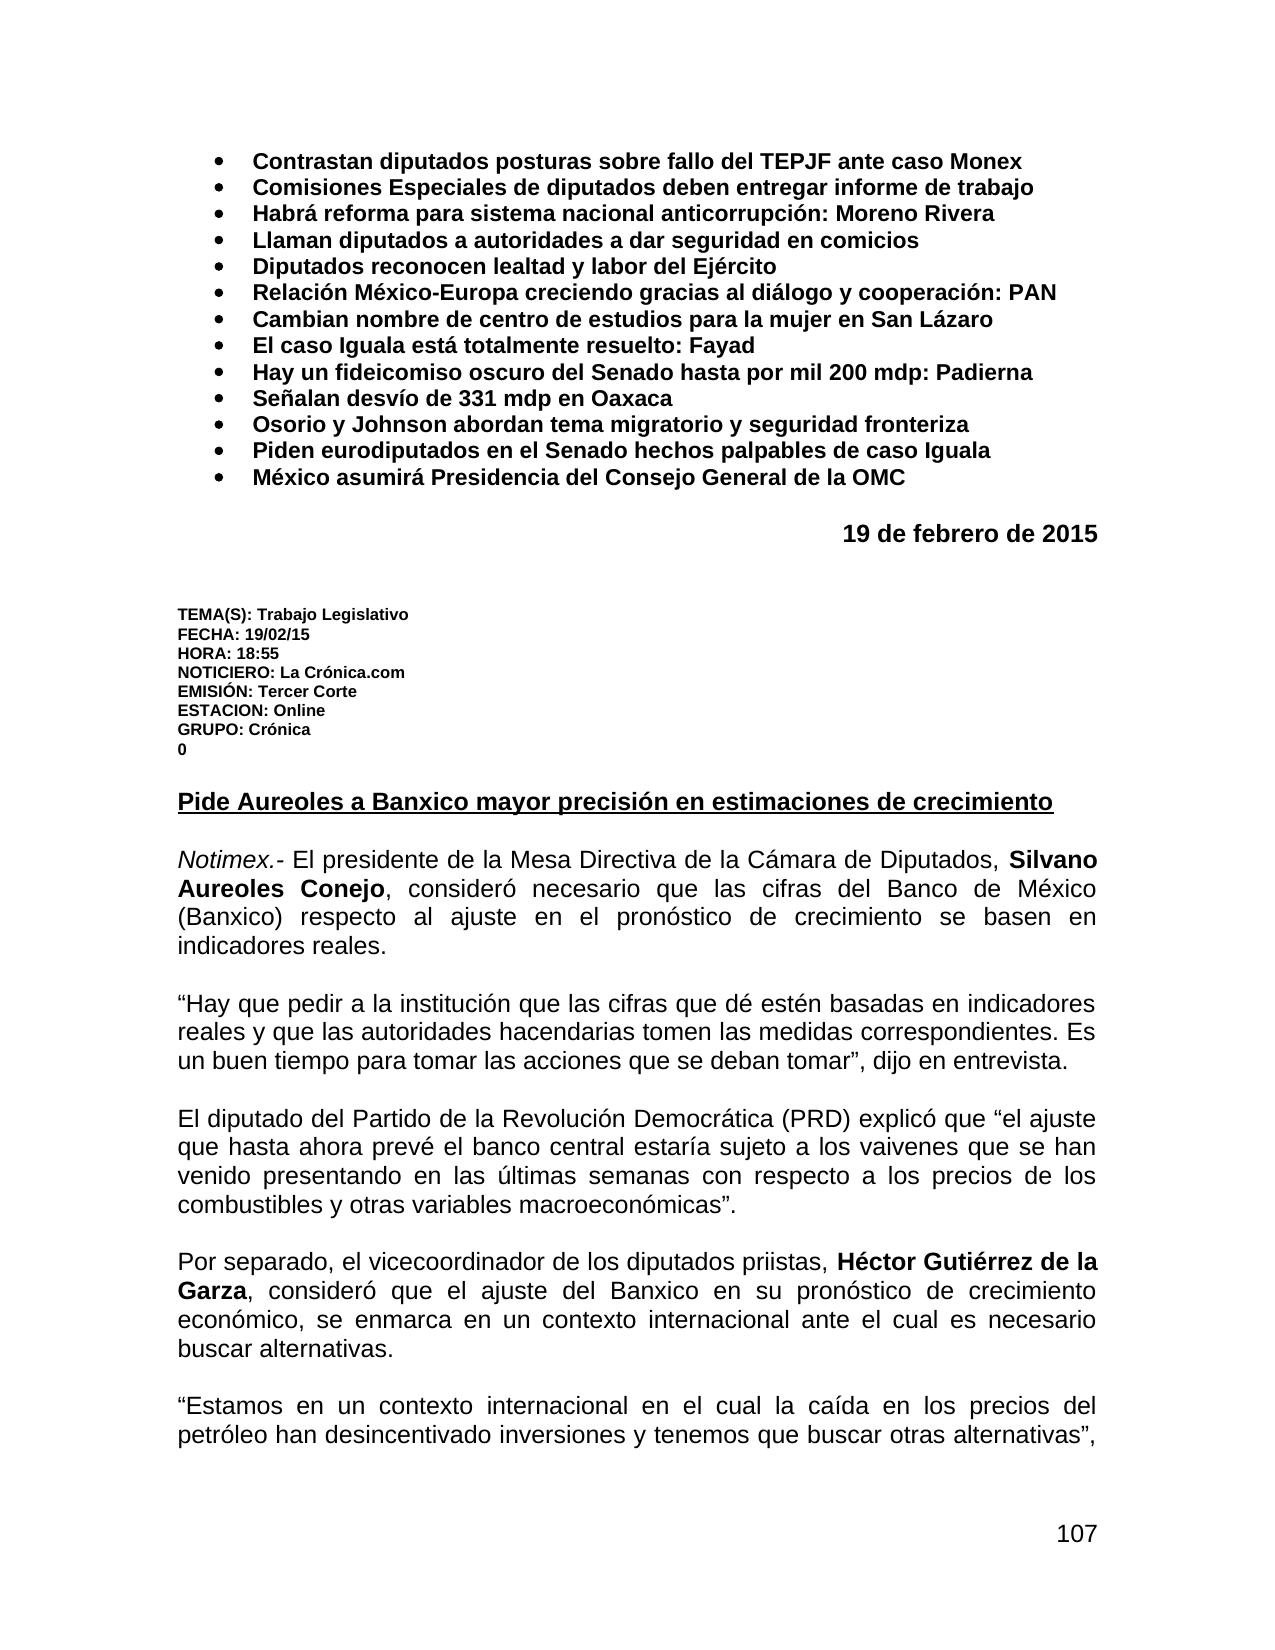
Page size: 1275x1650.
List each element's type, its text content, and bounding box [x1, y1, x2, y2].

text NOTICIERO: La Crónica.com [177, 663, 1098, 682]
text 0 [177, 739, 1098, 758]
list Piden eurodiputados en el Senado hechos palpables de caso Iguala [215, 437, 1098, 464]
list Señalan desvío de 331 mdp en Oaxaca [215, 385, 1098, 411]
list Contrastan diputados posturas sobre fallo del TEPJF ante caso Monex [215, 148, 1098, 174]
list Diputados reconocen lealtad y labor del Ejército [215, 253, 1098, 279]
list Osorio y Johnson abordan tema migratorio y seguridad fronteriza [215, 411, 1098, 437]
list Habrá reforma para sistema nacional anticorrupción: Moreno Rivera [215, 200, 1098, 227]
text EMISIÓN: Tercer Corte [177, 682, 1098, 701]
text FECHA: 19/02/15 [177, 624, 1098, 643]
text “Hay que pedir a la institución que las cifras que dé estén basadas en indicadores reales y que las autoridades hacendarias tomen las medidas correspondientes. Es un buen tiempo para tomar las acciones que se deban tomar”, dijo en entrevista. [177, 988, 1098, 1075]
list Cambian nombre de centro de estudios para la mujer en San Lázaro [215, 306, 1098, 332]
text TEMA(S): Trabajo Legislativo [177, 605, 1098, 624]
text Por separado, el vicecoordinador de los diputados priistas, Héctor Gutiérrez de la Garza, consideró que el ajuste del Banxico en su pronóstico de crecimiento económico, se enmarca en un contexto internacional ante el cual es necesario buscar alternativas. [177, 1247, 1098, 1362]
list El caso Iguala está totalmente resuelto: Fayad [215, 332, 1098, 358]
text El diputado del Partido de la Revolución Democrática (PRD) explicó que “el ajuste que hasta ahora prevé el banco central estaría sujeto a los vaivenes que se han venido presentando en las últimas semanas con respecto a los precios de los combustibles y otras variables macroeconómicas”. [177, 1103, 1098, 1218]
list México asumirá Presidencia del Consejo General de la OMC [215, 464, 1098, 490]
text GRUPO: Crónica [177, 720, 1098, 739]
text HORA: 18:55 [177, 643, 1098, 663]
list Comisiones Especiales de diputados deben entregar informe de trabajo [215, 174, 1098, 200]
list Hay un fideicomiso oscuro del Senado hasta por mil 200 mdp: Padierna [215, 358, 1098, 385]
text Pide Aureoles a Banxico mayor precisión en estimaciones de crecimiento [177, 787, 1098, 816]
list Llaman diputados a autoridades a dar seguridad en comicios [215, 227, 1098, 253]
list Relación México-Europa creciendo gracias al diálogo y cooperación: PAN [215, 279, 1098, 306]
text 19 de febrero de 2015 [177, 519, 1098, 548]
text ESTACION: Online [177, 701, 1098, 720]
text Notimex.- El presidente de la Mesa Directiva de la Cámara de Diputados, Silvano Aureoles Conejo, consideró necesario que las cifras del Banco de México (Banxico) respecto al ajuste en el pronóstico de crecimiento se basen en indicadores reales. [177, 845, 1098, 960]
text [177, 1391, 1098, 1448]
